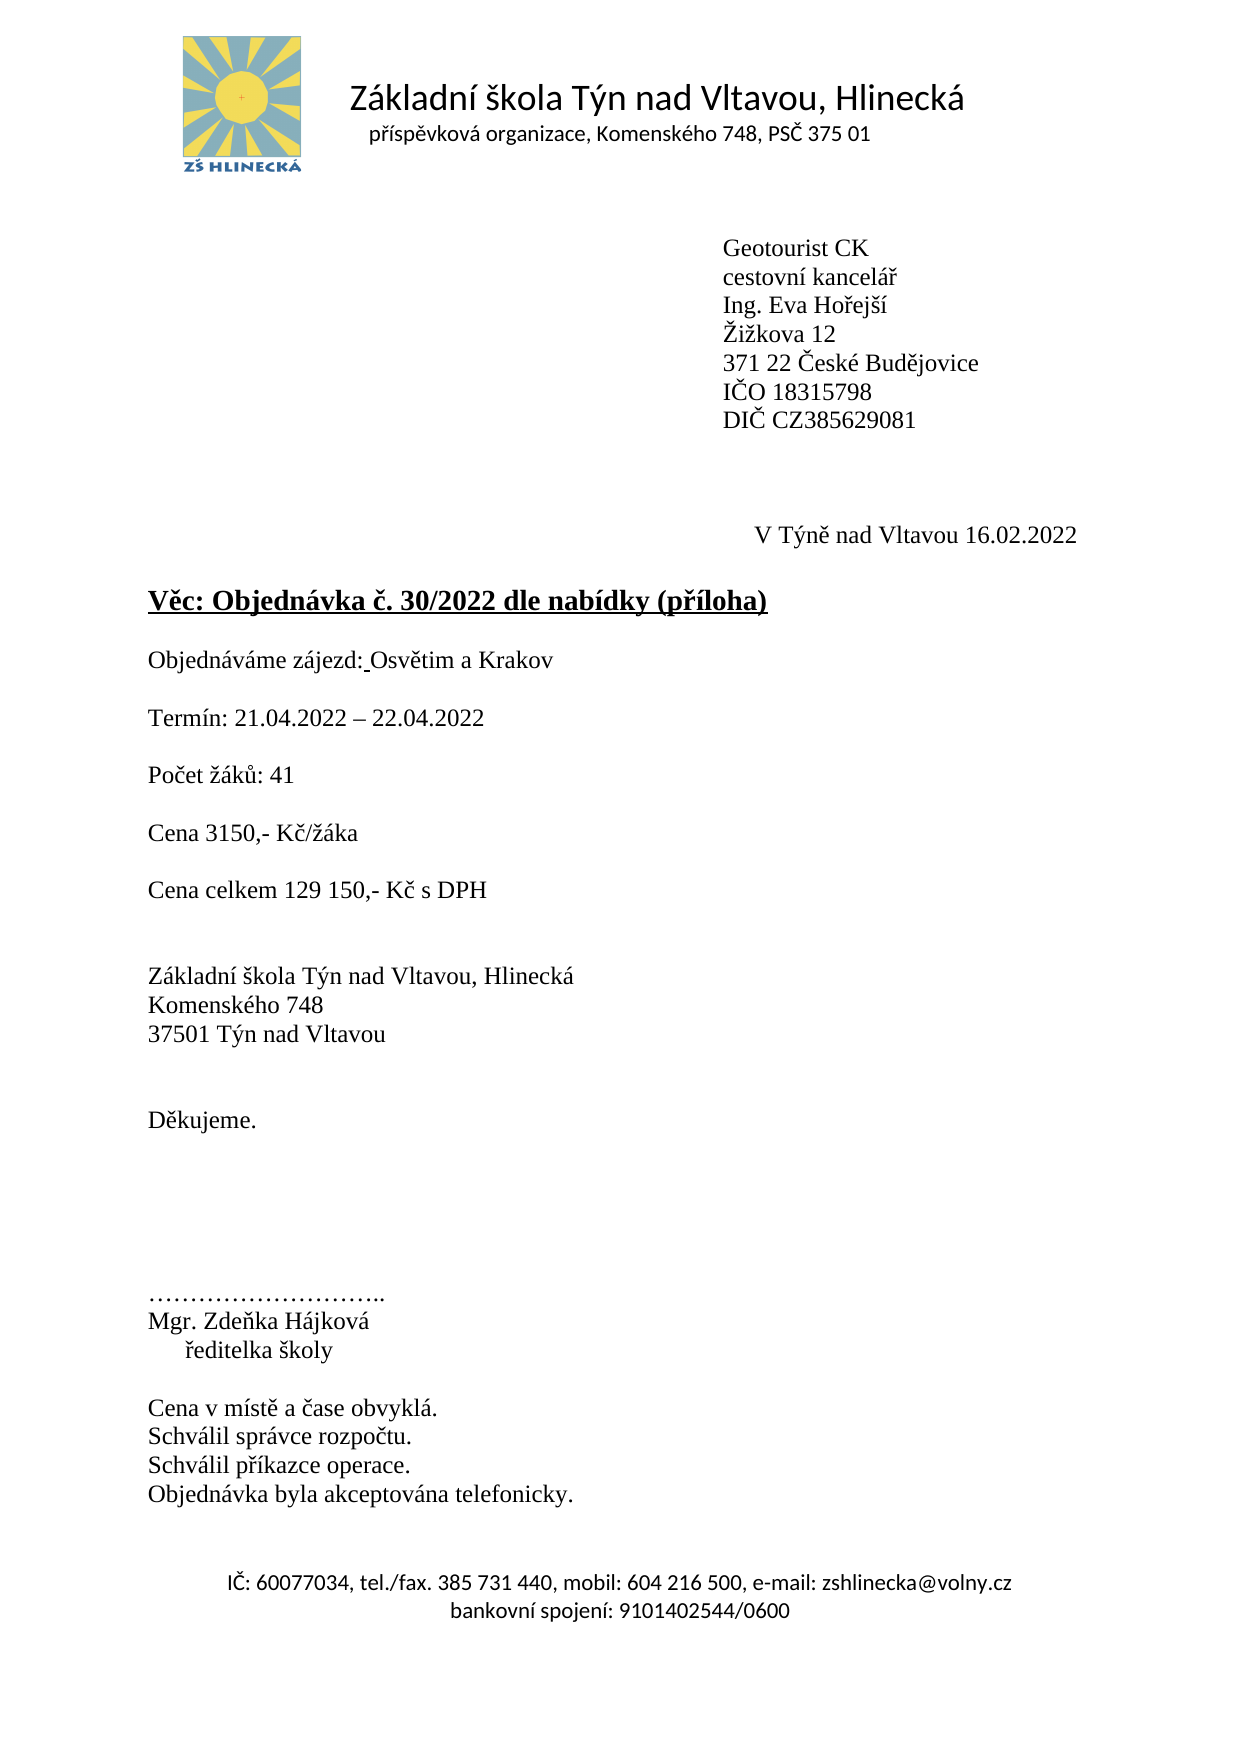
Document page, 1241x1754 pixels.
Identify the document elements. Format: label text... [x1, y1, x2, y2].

text Děkujeme. [148, 1105, 1093, 1134]
text 371 22 České Budějovice [148, 348, 1093, 377]
text Cena celkem 129 150,- Kč s DPH [148, 875, 1093, 904]
text 37501 Týn nad Vltavou [148, 1019, 1093, 1048]
text Objednávka byla akceptována telefonicky. [148, 1479, 1093, 1508]
text Mgr. Zdeňka Hájková [148, 1306, 1093, 1335]
text cestovní kancelář [148, 262, 1093, 291]
text Geotourist CK [148, 233, 1093, 262]
text ředitelka školy [148, 1335, 1093, 1364]
text Cena 3150,- Kč/žáka [148, 818, 1093, 846]
text DIČ CZ385629081 [148, 406, 1093, 434]
text Věc: Objednávka č. 30/2022 dle nabídky (příloha) [148, 583, 1093, 616]
picture [182, 36, 302, 172]
text Objednáváme zájezd: Osvětim a Krakov [148, 645, 1093, 674]
text ……………………….. [148, 1278, 1093, 1306]
text Komenského 748 [148, 990, 1093, 1019]
text Schválil příkazce operace. [148, 1450, 1093, 1479]
text Cena v místě a čase obvyklá. [148, 1393, 1093, 1421]
text IČO 18315798 [148, 377, 1093, 406]
text Žižkova 12 [148, 319, 1093, 348]
text Ing. Eva Hořejší [148, 291, 1093, 319]
text Termín: 21.04.2022 – 22.04.2022 [148, 703, 1093, 731]
text Základní škola Týn nad Vltavou, Hlinecká [148, 961, 1093, 990]
text V Týně nad Vltavou 16.02.2022 [148, 521, 1093, 549]
text Schválil správce rozpočtu. [148, 1421, 1093, 1450]
text Počet žáků: 41 [148, 760, 1093, 789]
